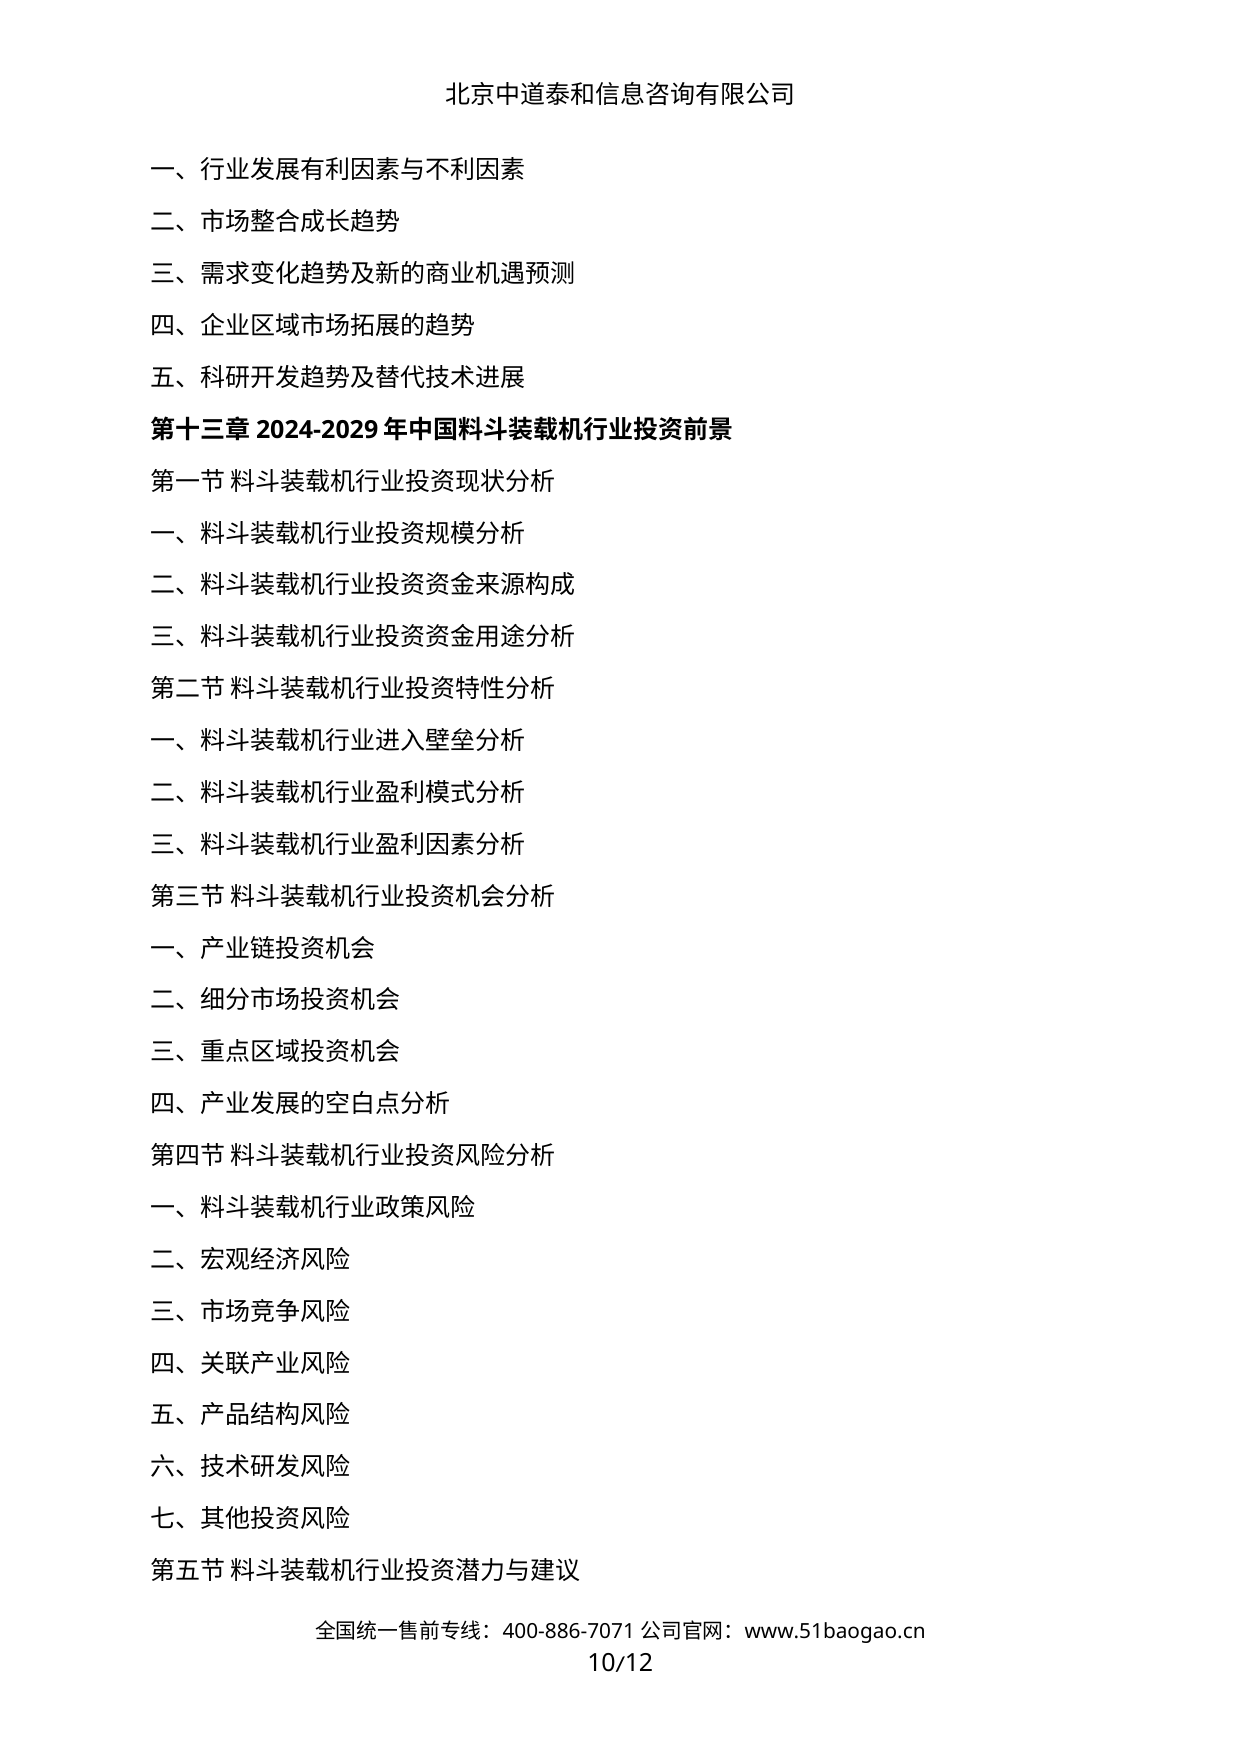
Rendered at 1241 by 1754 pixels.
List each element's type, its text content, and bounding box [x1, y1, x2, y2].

text 四、关联产业风险 [150, 1343, 1090, 1379]
text 六、技术研发风险 [150, 1447, 1090, 1483]
text 三、料斗装载机行业盈利因素分析 [150, 824, 1090, 861]
text 第二节 料斗装载机行业投资特性分析 [150, 669, 1090, 705]
text 二、细分市场投资机会 [150, 980, 1090, 1016]
text 二、料斗装载机行业投资资金来源构成 [150, 565, 1090, 601]
text 五、产品结构风险 [150, 1395, 1090, 1431]
text 第五节 料斗装载机行业投资潜力与建议 [150, 1551, 1090, 1587]
text 四、产业发展的空白点分析 [150, 1084, 1090, 1120]
text 第三节 料斗装载机行业投资机会分析 [150, 876, 1090, 912]
text 第四节 料斗装载机行业投资风险分析 [150, 1136, 1090, 1172]
text 二、料斗装载机行业盈利模式分析 [150, 772, 1090, 809]
text 一、产业链投资机会 [150, 928, 1090, 964]
text 一、料斗装载机行业进入壁垒分析 [150, 721, 1090, 757]
text 三、市场竞争风险 [150, 1291, 1090, 1327]
text 七、其他投资风险 [150, 1499, 1090, 1535]
text 一、料斗装载机行业投资规模分析 [150, 513, 1090, 549]
text 三、料斗装载机行业投资资金用途分析 [150, 617, 1090, 653]
text 二、市场整合成长趋势 [150, 202, 1090, 238]
text 三、重点区域投资机会 [150, 1032, 1090, 1068]
text 四、企业区域市场拓展的趋势 [150, 306, 1090, 342]
text 一、料斗装载机行业政策风险 [150, 1187, 1090, 1224]
text 第十三章 2024-2029年中国料斗装载机行业投资前景 [150, 409, 1090, 446]
text 五、科研开发趋势及替代技术进展 [150, 357, 1090, 394]
text 三、需求变化趋势及新的商业机遇预测 [150, 254, 1090, 290]
text 第一节 料斗装载机行业投资现状分析 [150, 461, 1090, 497]
text 二、宏观经济风险 [150, 1239, 1090, 1276]
text 一、行业发展有利因素与不利因素 [150, 150, 1090, 186]
